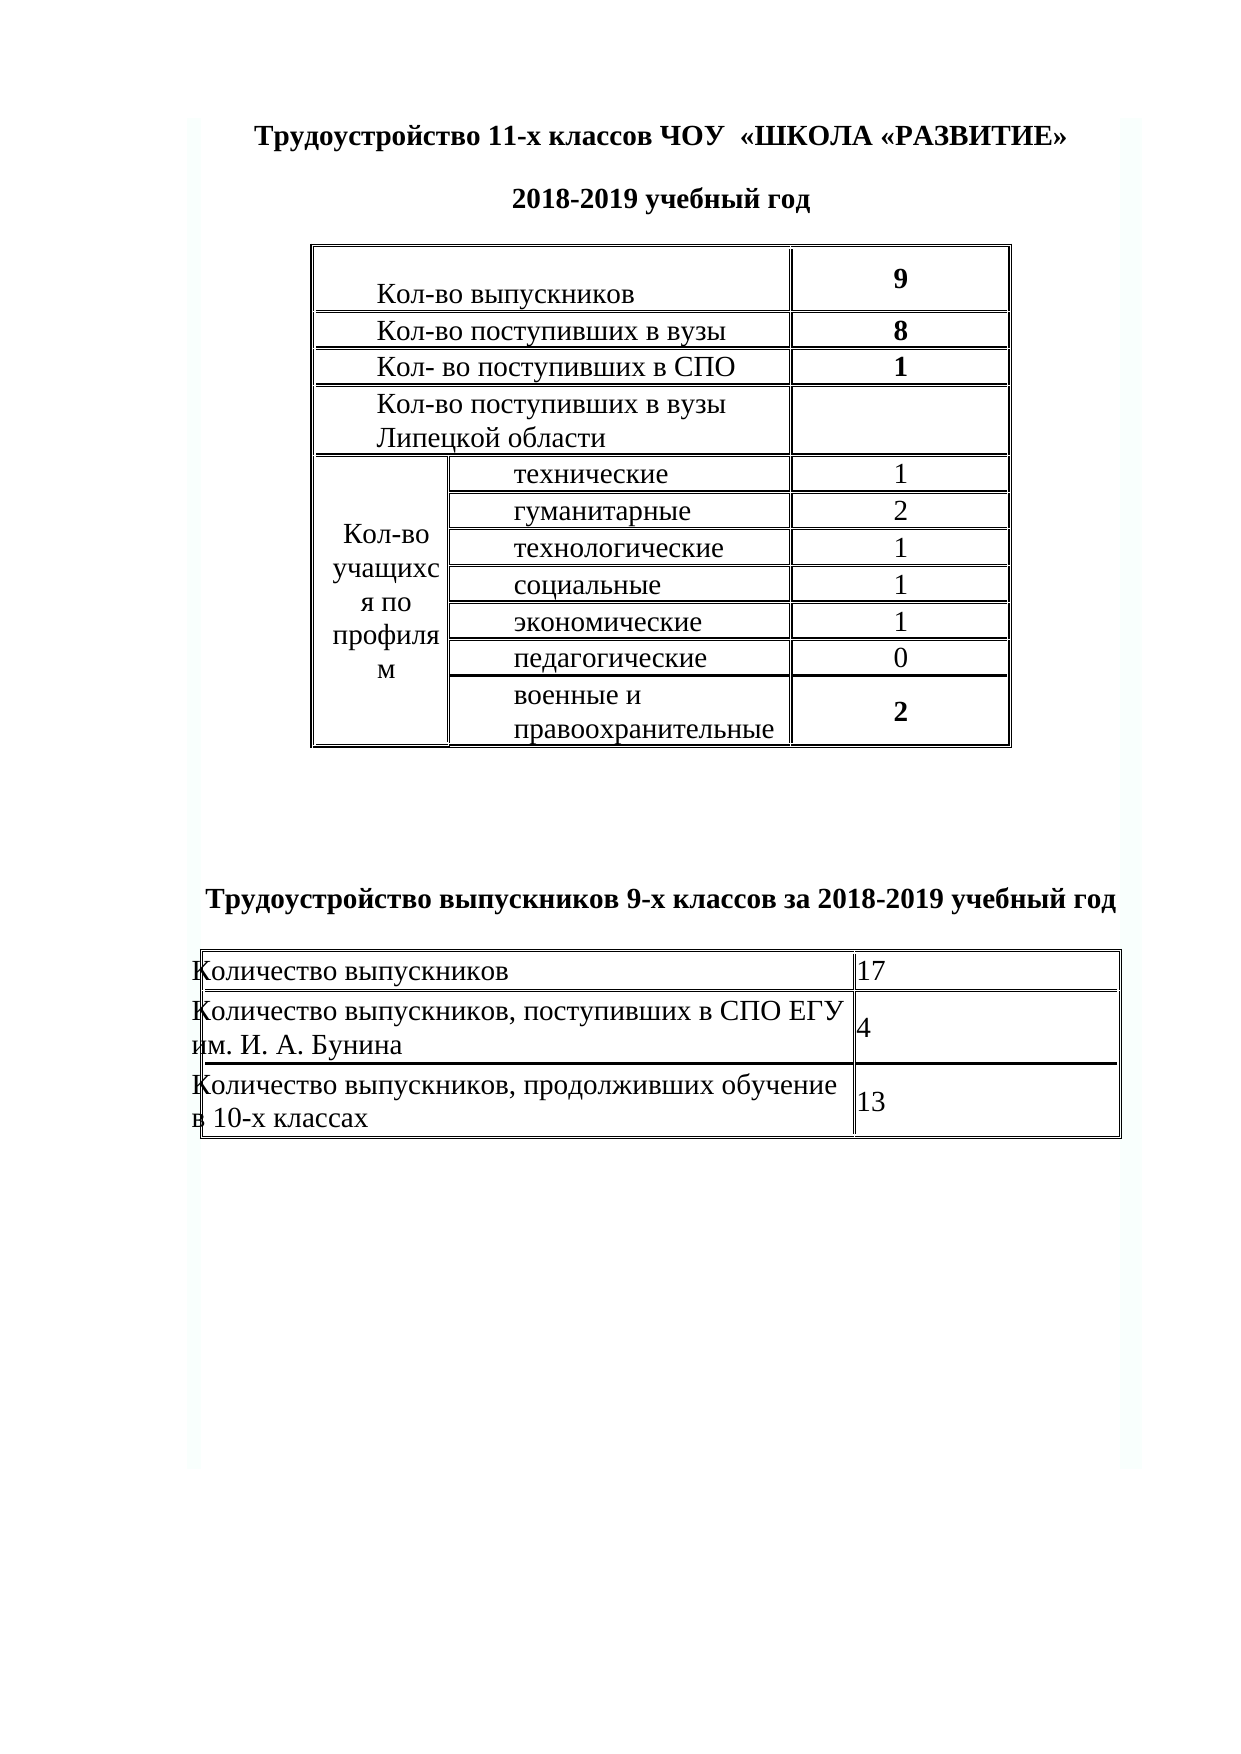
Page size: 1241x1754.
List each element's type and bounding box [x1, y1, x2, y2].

table_header [1120, 118, 1142, 1469]
table_header [187, 118, 201, 1469]
